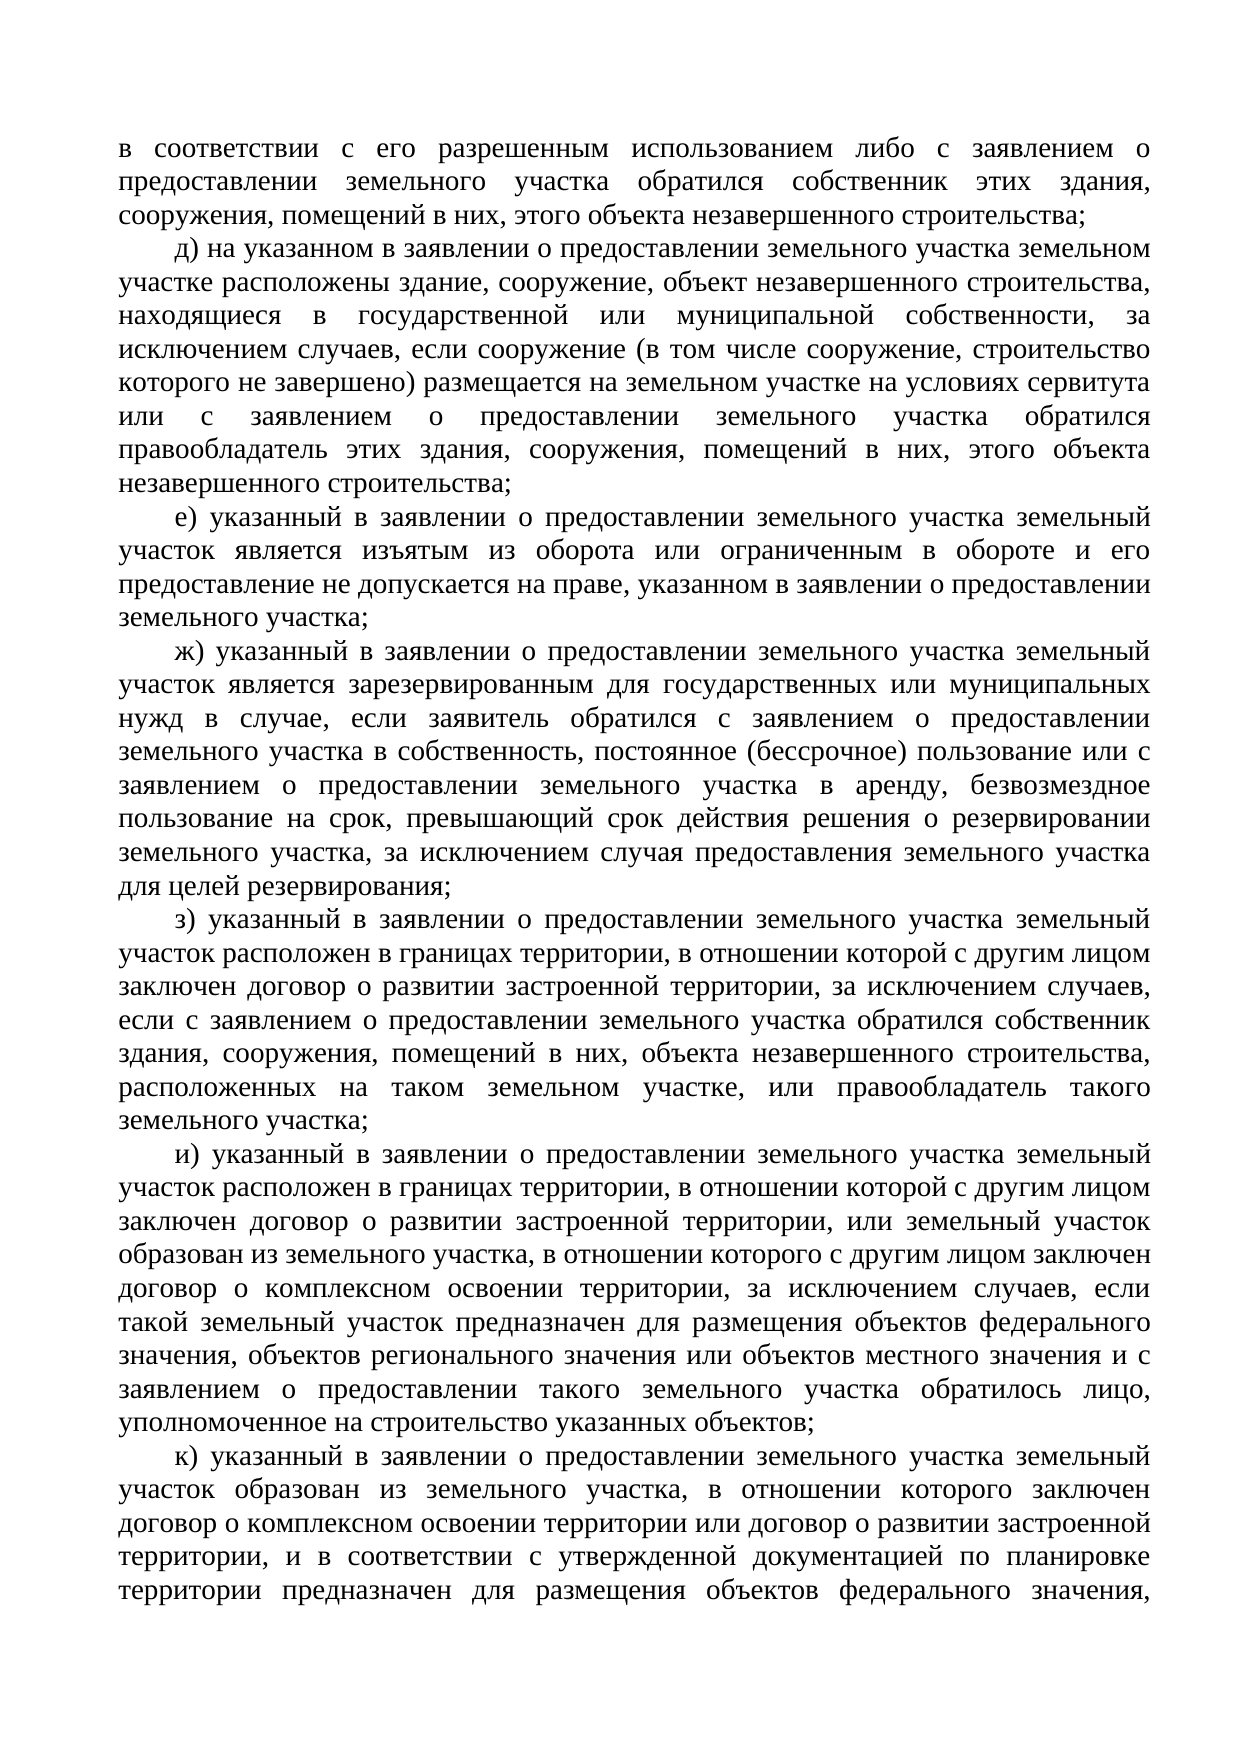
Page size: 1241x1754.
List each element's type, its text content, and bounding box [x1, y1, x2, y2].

text з) указанный в заявлении о предоставлении земельного участка земельный участок расположен в границах территории, в отношении которой с другим лицом заключен договор о развитии застроенной территории, за исключением случаев, если с заявлением о предоставлении земельного участка обратился собственник здания, сооружения, помещений в них, объекта незавершенного строительства, расположенных на таком земельном участке, или правообладатель такого земельного участка; [118, 901, 1152, 1136]
text е) указанный в заявлении о предоставлении земельного участка земельный участок является изъятым из оборота или ограниченным в обороте и его предоставление не допускается на праве, указанном в заявлении о предоставлении земельного участка; [118, 499, 1152, 633]
text д) на указанном в заявлении о предоставлении земельного участка земельном участке расположены здание, сооружение, объект незавершенного строительства, находящиеся в государственной или муниципальной собственности, за исключением случаев, если сооружение (в том числе сооружение, строительство которого не завершено) размещается на земельном участке на условиях сервитута или с заявлением о предоставлении земельного участка обратился правообладатель этих здания, сооружения, помещений в них, этого объекта незавершенного строительства; [118, 230, 1152, 499]
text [118, 130, 1152, 230]
text ж) указанный в заявлении о предоставлении земельного участка земельный участок является зарезервированным для государственных или муниципальных нужд в случае, если заявитель обратился с заявлением о предоставлении земельного участка в собственность, постоянное (бессрочное) пользование или с заявлением о предоставлении земельного участка в аренду, безвозмездное пользование на срок, превышающий срок действия решения о резервировании земельного участка, за исключением случая предоставления земельного участка для целей резервирования; [118, 633, 1152, 901]
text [118, 1438, 1152, 1606]
text и) указанный в заявлении о предоставлении земельного участка земельный участок расположен в границах территории, в отношении которой с другим лицом заключен договор о развитии застроенной территории, или земельный участок образован из земельного участка, в отношении которого с другим лицом заключен договор о комплексном освоении территории, за исключением случаев, если такой земельный участок предназначен для размещения объектов федерального значения, объектов регионального значения или объектов местного значения и с заявлением о предоставлении такого земельного участка обратилось лицо, уполномоченное на строительство указанных объектов; [118, 1136, 1152, 1438]
